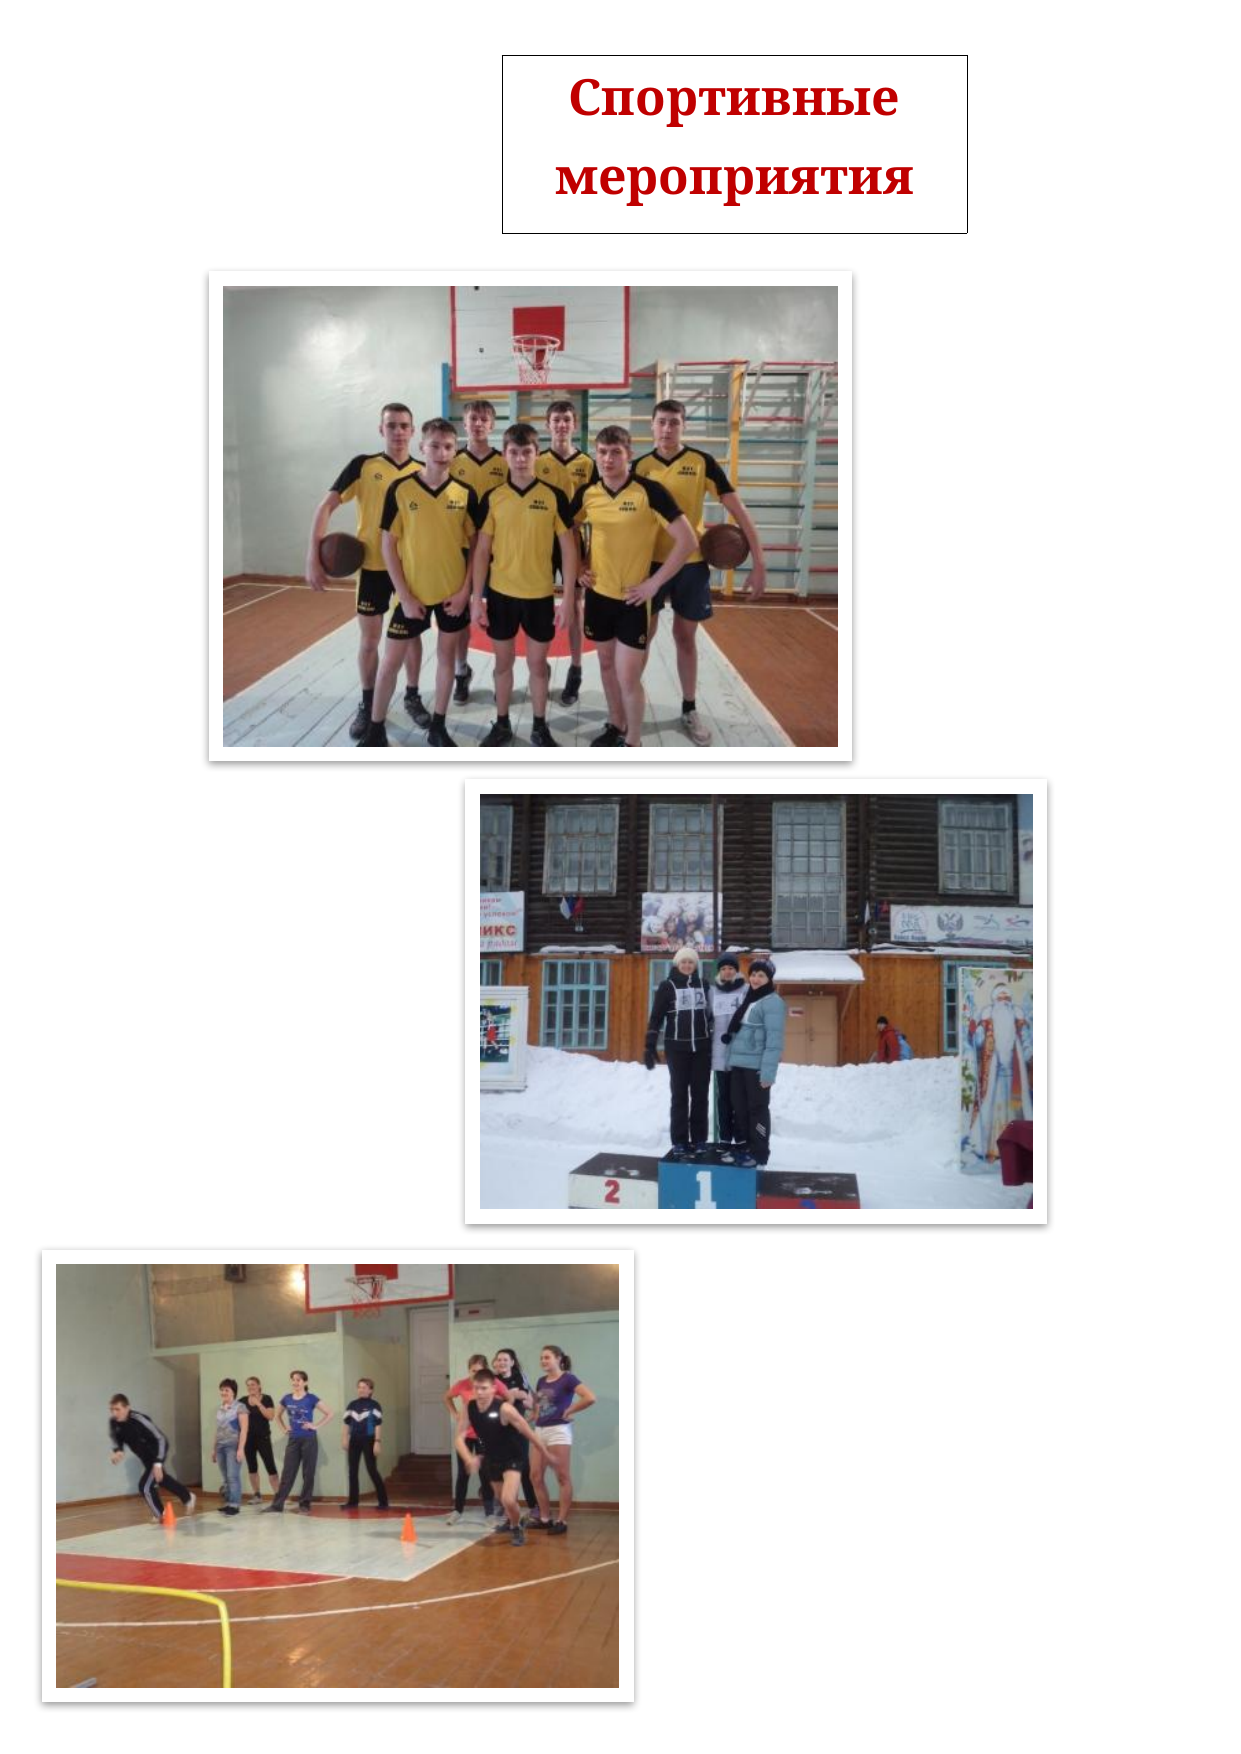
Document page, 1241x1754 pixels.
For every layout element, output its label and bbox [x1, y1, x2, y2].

picture [480, 794, 1033, 1209]
picture [56, 1264, 619, 1688]
picture [223, 286, 838, 747]
